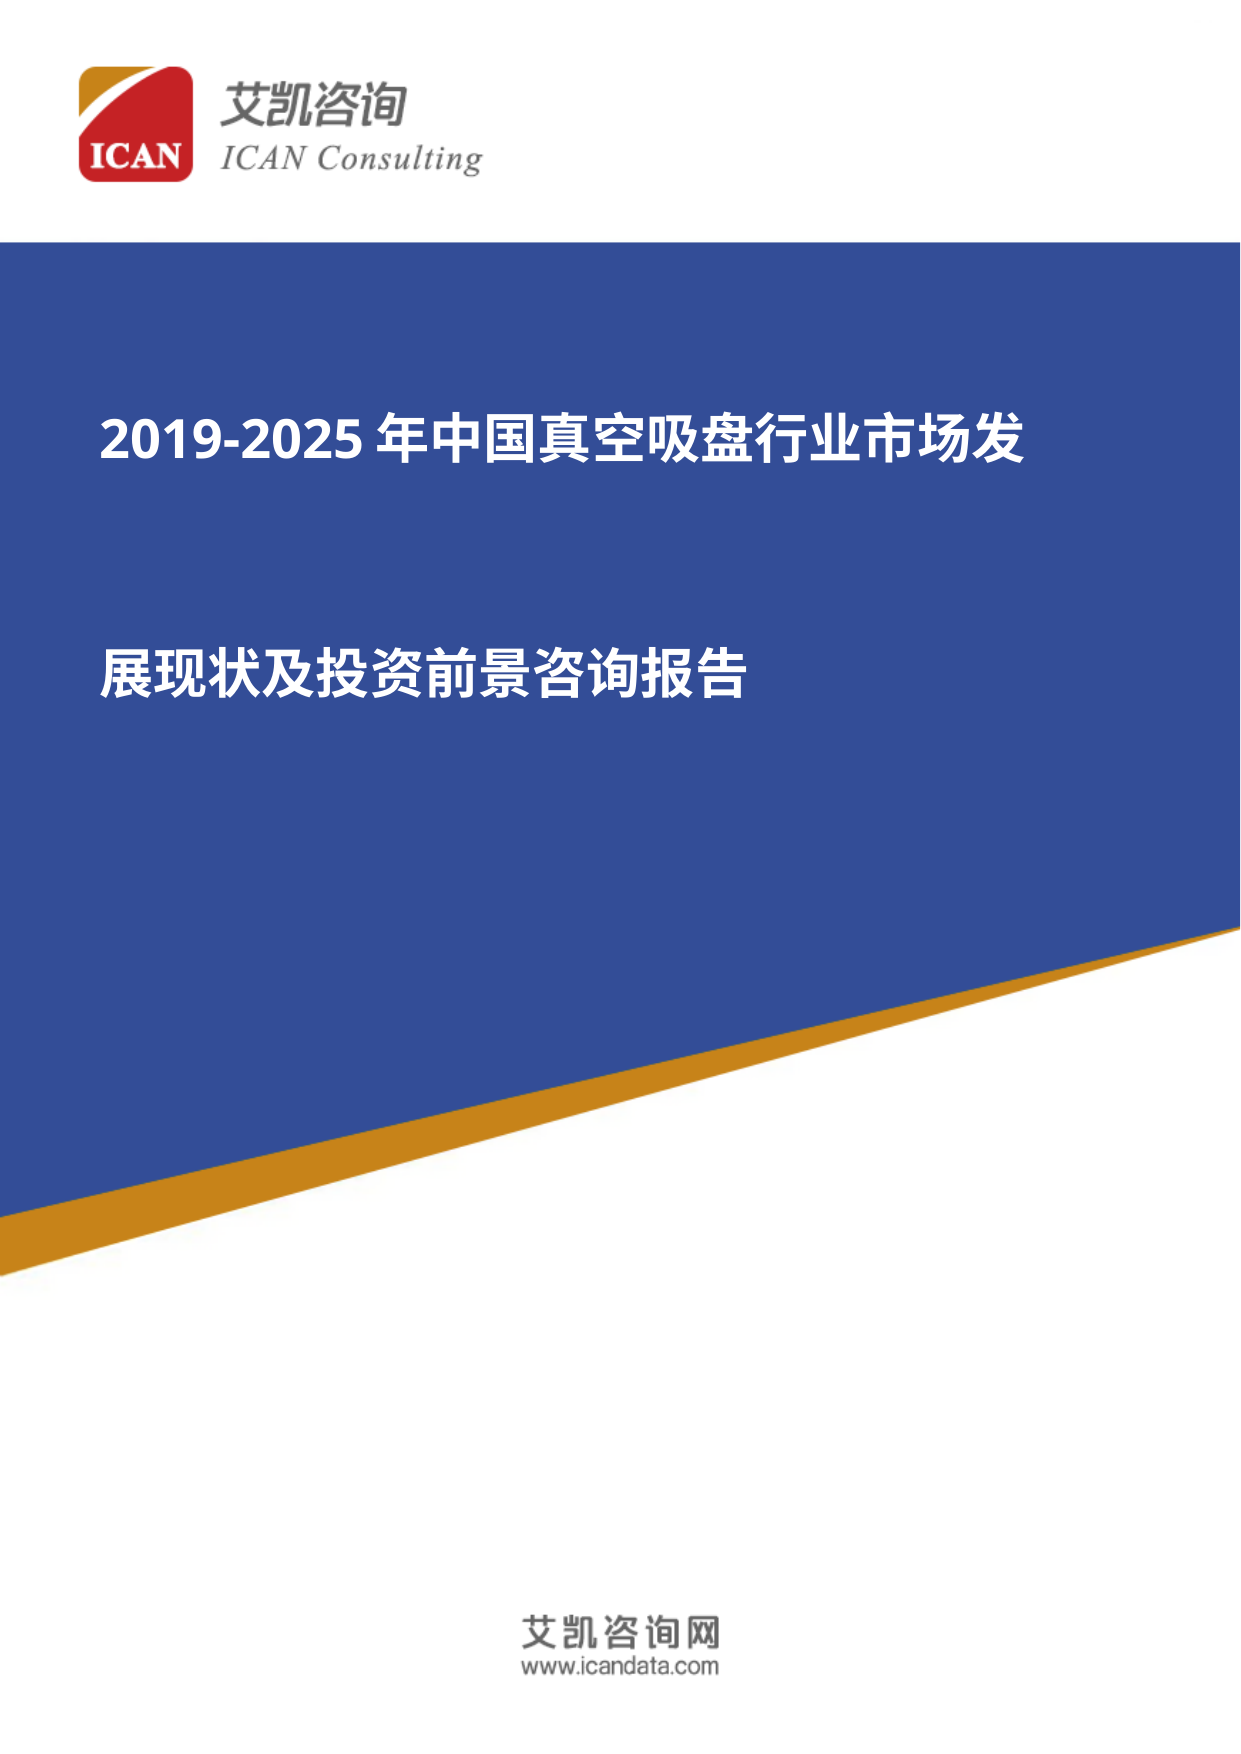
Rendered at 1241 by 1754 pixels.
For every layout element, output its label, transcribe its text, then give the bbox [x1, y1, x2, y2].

subtitle 2019-2025年中国真空吸盘行业市场发展现状及投资前景咨询报告 [99, 386, 1053, 718]
picture [0, 5, 1241, 1754]
